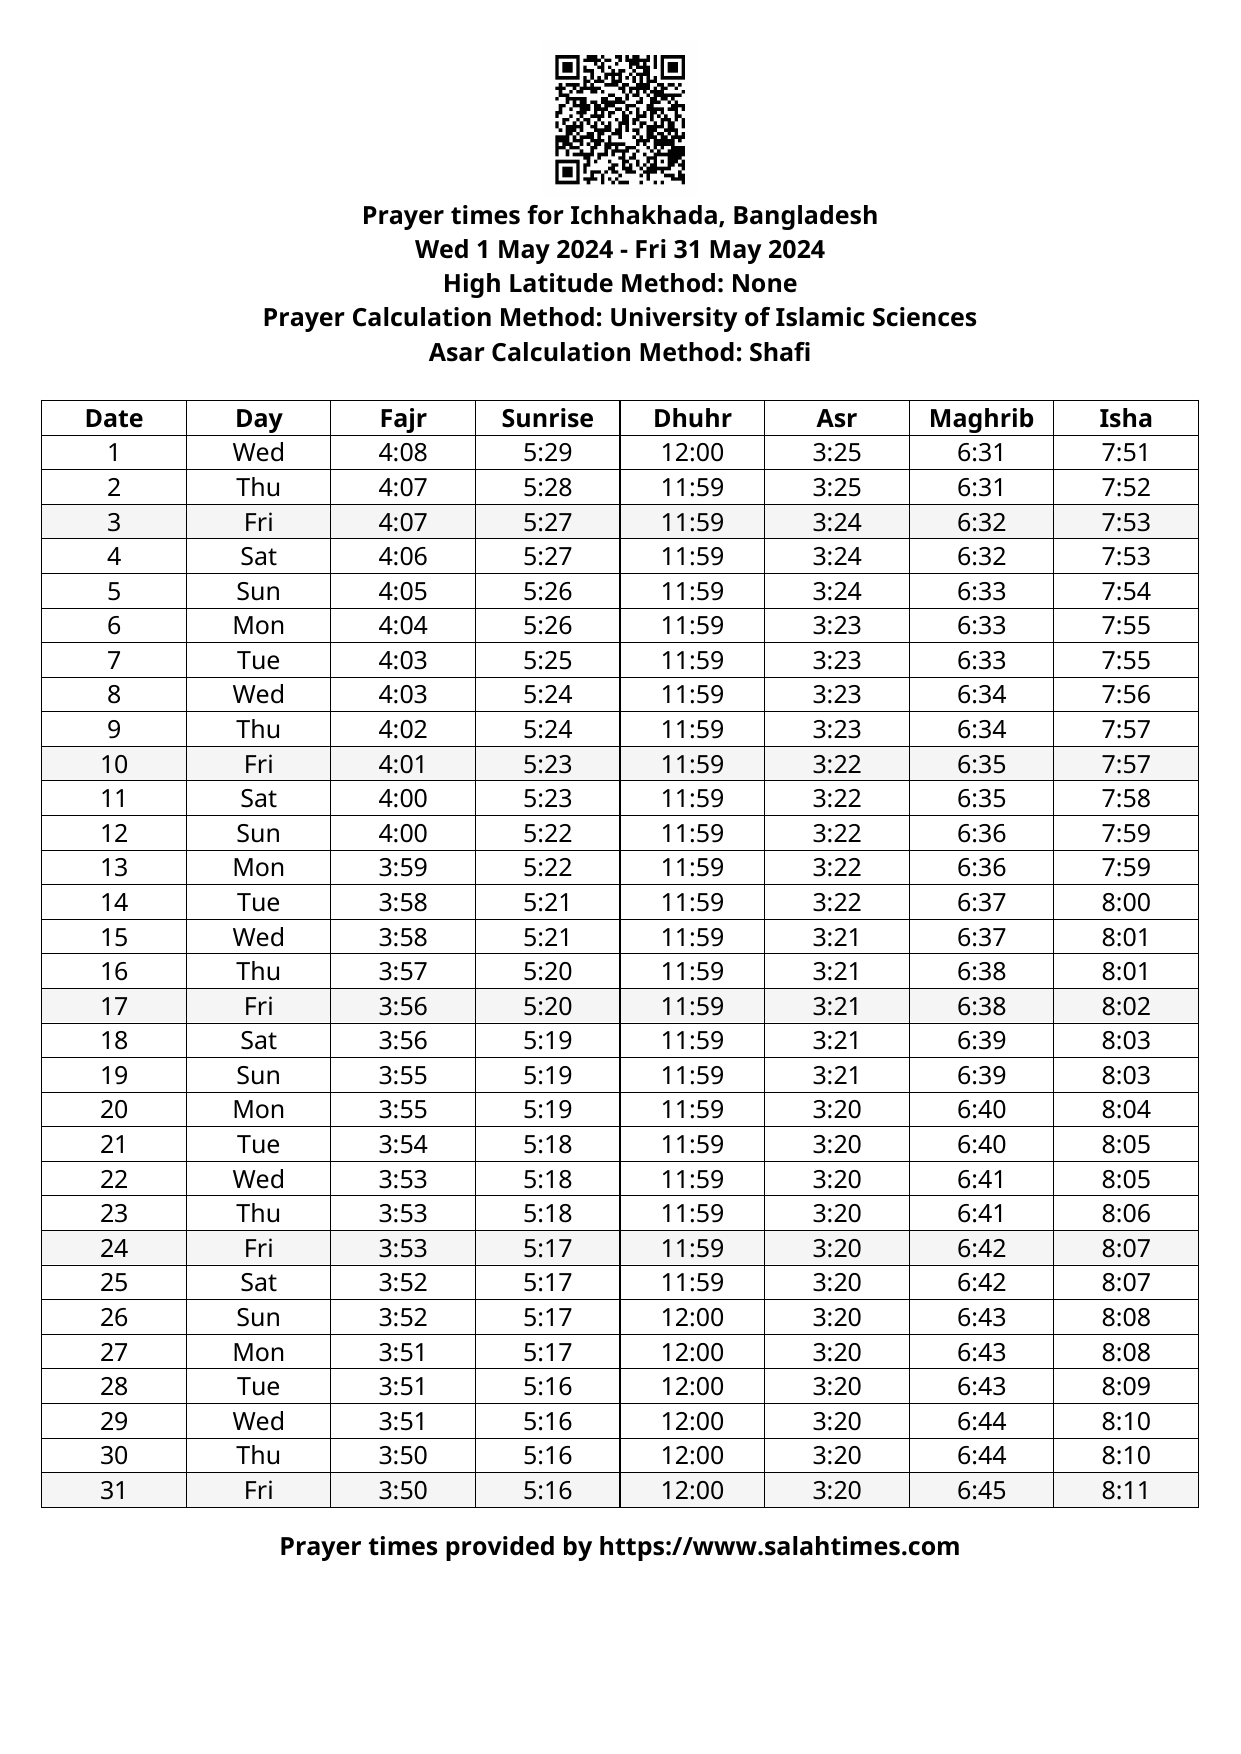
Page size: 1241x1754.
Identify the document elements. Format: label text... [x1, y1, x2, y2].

table_cell 6:42 [910, 1266, 1053, 1299]
table_cell 23 [42, 1196, 186, 1230]
table_cell 12:00 [621, 436, 764, 469]
table_cell 11:59 [621, 1231, 764, 1264]
table_cell 11:59 [621, 885, 764, 919]
table_cell 2 [42, 470, 186, 504]
table_cell Sat [187, 539, 330, 573]
table_cell 25 [42, 1266, 186, 1299]
table_cell Sun [187, 574, 330, 607]
table_cell Mon [187, 609, 330, 642]
table_cell 6:33 [910, 643, 1053, 677]
table_cell 11:59 [621, 1024, 764, 1057]
table_cell 5:17 [476, 1300, 619, 1334]
table_cell 7:55 [1054, 643, 1198, 677]
table_cell 8:01 [1054, 954, 1198, 988]
table_cell 9 [42, 712, 186, 746]
table_cell 5:16 [476, 1473, 619, 1507]
table_cell 5:27 [476, 539, 619, 573]
table_cell Thu [187, 954, 330, 988]
table_cell 6:44 [910, 1439, 1053, 1472]
table_cell 22 [42, 1162, 186, 1195]
table_cell 3:58 [331, 920, 475, 953]
table_cell Tue [187, 643, 330, 677]
table_cell 6:34 [910, 712, 1053, 746]
table_cell 3:21 [765, 1058, 909, 1092]
table_cell 5:19 [476, 1058, 619, 1092]
table_cell 3:24 [765, 574, 909, 607]
table_cell 3:22 [765, 885, 909, 919]
table_cell 11:59 [621, 954, 764, 988]
table_cell 11:59 [621, 574, 764, 607]
table_cell Sat [187, 1266, 330, 1299]
table_cell 6:43 [910, 1300, 1053, 1334]
table_cell 3:20 [765, 1369, 909, 1403]
table_cell 26 [42, 1300, 186, 1334]
table_cell 11:59 [621, 1266, 764, 1299]
table_cell 11:59 [621, 470, 764, 504]
table_cell 16 [42, 954, 186, 988]
table_cell 7:56 [1054, 678, 1198, 711]
table_cell 30 [42, 1439, 186, 1472]
table_cell 5:24 [476, 678, 619, 711]
table_cell 4:04 [331, 609, 475, 642]
table_cell 7:55 [1054, 609, 1198, 642]
table_cell 5:16 [476, 1369, 619, 1403]
table_cell 3:50 [331, 1473, 475, 1507]
table_cell Wed [187, 436, 330, 469]
table_cell 29 [42, 1404, 186, 1437]
table_cell 11:59 [621, 678, 764, 711]
table_cell 7:57 [1054, 747, 1198, 780]
table_cell 6:40 [910, 1093, 1053, 1126]
text Prayer times provided by https://www.salahtimes.com [42, 1528, 1198, 1563]
table_cell 5:28 [476, 470, 619, 504]
table_cell Mon [187, 1093, 330, 1126]
table_cell 7:58 [1054, 781, 1198, 815]
table_cell 7 [42, 643, 186, 677]
table_cell 6:36 [910, 816, 1053, 849]
table_cell 12:00 [621, 1439, 764, 1472]
table_cell Tue [187, 885, 330, 919]
table_cell 11:59 [621, 1058, 764, 1092]
table_header Maghrib [910, 401, 1053, 434]
table_cell 3:21 [765, 920, 909, 953]
table_cell 6:39 [910, 1058, 1053, 1092]
table_cell 3:51 [331, 1404, 475, 1437]
table_cell 8:06 [1054, 1196, 1198, 1230]
table_cell 12:00 [621, 1335, 764, 1368]
table_cell 6:31 [910, 436, 1053, 469]
table_cell 8:10 [1054, 1404, 1198, 1437]
table_cell 8:08 [1054, 1300, 1198, 1334]
table_cell 11:59 [621, 989, 764, 1022]
table_cell 3:22 [765, 851, 909, 884]
table_cell 3:20 [765, 1300, 909, 1334]
table_cell 6:40 [910, 1127, 1053, 1161]
table_cell 6:33 [910, 574, 1053, 607]
table_cell 11:59 [621, 505, 764, 538]
table_cell 10 [42, 747, 186, 780]
table_cell 5:17 [476, 1266, 619, 1299]
table_cell 8:07 [1054, 1231, 1198, 1264]
table_cell 3:53 [331, 1162, 475, 1195]
table_cell 5:18 [476, 1127, 619, 1161]
table_cell 14 [42, 885, 186, 919]
table_cell 3:22 [765, 747, 909, 780]
table_cell 5:25 [476, 643, 619, 677]
table_cell 5:18 [476, 1162, 619, 1195]
table_header Date [42, 401, 186, 434]
table_cell 3:55 [331, 1093, 475, 1126]
table_cell 3:54 [331, 1127, 475, 1161]
table_cell 6:31 [910, 470, 1053, 504]
table_cell 11:59 [621, 609, 764, 642]
table_cell Thu [187, 1196, 330, 1230]
table_cell 11:59 [621, 1196, 764, 1230]
table_cell 5:17 [476, 1231, 619, 1264]
table_cell 6:41 [910, 1196, 1053, 1230]
table_cell 7:51 [1054, 436, 1198, 469]
table_cell Wed [187, 1404, 330, 1437]
table_cell 5:26 [476, 574, 619, 607]
table_cell 5:21 [476, 885, 619, 919]
table_cell 6:38 [910, 954, 1053, 988]
table_cell 19 [42, 1058, 186, 1092]
table_header Isha [1054, 401, 1198, 434]
table_cell Mon [187, 1335, 330, 1368]
table_cell Thu [187, 470, 330, 504]
table_cell 4:06 [331, 539, 475, 573]
table_cell 4:00 [331, 781, 475, 815]
table_cell Wed [187, 678, 330, 711]
table_cell 7:59 [1054, 851, 1198, 884]
table_cell Thu [187, 1439, 330, 1472]
table_cell 4:01 [331, 747, 475, 780]
table_header Day [187, 401, 330, 434]
text High Latitude Method: None [42, 266, 1198, 300]
table_cell 11:59 [621, 1093, 764, 1126]
table_cell 4:02 [331, 712, 475, 746]
table_cell Sun [187, 816, 330, 849]
table_header Sunrise [476, 401, 619, 434]
table_cell 5:16 [476, 1404, 619, 1437]
table_cell 3:20 [765, 1196, 909, 1230]
table_cell 3:20 [765, 1266, 909, 1299]
table_cell 8:09 [1054, 1369, 1198, 1403]
table_cell 5:16 [476, 1439, 619, 1472]
table_cell 8:01 [1054, 920, 1198, 953]
table_cell 5:29 [476, 436, 619, 469]
table_cell Fri [187, 747, 330, 780]
table_cell 3:23 [765, 643, 909, 677]
table_cell 11:59 [621, 1127, 764, 1161]
table_cell 8:05 [1054, 1127, 1198, 1161]
table_cell 3:53 [331, 1231, 475, 1264]
table_cell Wed [187, 1162, 330, 1195]
table_cell 5:23 [476, 781, 619, 815]
table_cell 3:23 [765, 678, 909, 711]
table_cell 7:53 [1054, 539, 1198, 573]
table_cell 3:20 [765, 1127, 909, 1161]
table_cell 7:59 [1054, 816, 1198, 849]
table_cell 6:37 [910, 920, 1053, 953]
table_cell 12:00 [621, 1473, 764, 1507]
table_cell Fri [187, 1473, 330, 1507]
table_cell 4:00 [331, 816, 475, 849]
table_cell 4:03 [331, 643, 475, 677]
table_cell 6:38 [910, 989, 1053, 1022]
table_header Asr [765, 401, 909, 434]
text Prayer times for Ichhakhada, Bangladesh [42, 198, 1198, 232]
table_cell Sat [187, 1024, 330, 1057]
table_cell 8:04 [1054, 1093, 1198, 1126]
table_cell 31 [42, 1473, 186, 1507]
table_cell 3 [42, 505, 186, 538]
table_cell 6:37 [910, 885, 1053, 919]
table_cell 24 [42, 1231, 186, 1264]
table_cell 11:59 [621, 851, 764, 884]
table_cell 28 [42, 1369, 186, 1403]
table_cell Wed [187, 920, 330, 953]
table_cell Fri [187, 1231, 330, 1264]
table_cell 3:23 [765, 609, 909, 642]
table_cell 3:20 [765, 1093, 909, 1126]
table_cell 6:36 [910, 851, 1053, 884]
table_cell 21 [42, 1127, 186, 1161]
table_cell 6:44 [910, 1404, 1053, 1437]
table_cell 6:35 [910, 747, 1053, 780]
table_cell 3:24 [765, 539, 909, 573]
table_cell 3:20 [765, 1404, 909, 1437]
table_cell Sat [187, 781, 330, 815]
table_cell 8:07 [1054, 1266, 1198, 1299]
table_cell 12:00 [621, 1404, 764, 1437]
table_cell 3:24 [765, 505, 909, 538]
table_cell 5:26 [476, 609, 619, 642]
table_cell 12:00 [621, 1369, 764, 1403]
table_cell 3:22 [765, 816, 909, 849]
table_cell 3:56 [331, 1024, 475, 1057]
table_cell 3:53 [331, 1196, 475, 1230]
table_cell 4:03 [331, 678, 475, 711]
table_cell 5:22 [476, 851, 619, 884]
table_cell 3:25 [765, 470, 909, 504]
table_cell 8:02 [1054, 989, 1198, 1022]
table_cell 3:51 [331, 1369, 475, 1403]
table_cell 3:56 [331, 989, 475, 1022]
table_header Dhuhr [621, 401, 764, 434]
table_cell 11:59 [621, 643, 764, 677]
table_header Fajr [331, 401, 475, 434]
table_cell 4:07 [331, 505, 475, 538]
table_cell 3:23 [765, 712, 909, 746]
table_cell Fri [187, 505, 330, 538]
table_cell 3:20 [765, 1231, 909, 1264]
table_cell 4 [42, 539, 186, 573]
table_cell 3:52 [331, 1300, 475, 1334]
table_cell 3:20 [765, 1335, 909, 1368]
table_cell 8 [42, 678, 186, 711]
table_cell 3:55 [331, 1058, 475, 1092]
table_cell 5:17 [476, 1335, 619, 1368]
table_cell 12:00 [621, 1300, 764, 1334]
table_cell 3:20 [765, 1473, 909, 1507]
table_cell 5 [42, 574, 186, 607]
table_cell 20 [42, 1093, 186, 1126]
table_cell Sun [187, 1058, 330, 1092]
table_cell 6:39 [910, 1024, 1053, 1057]
table_cell 13 [42, 851, 186, 884]
table_cell 7:57 [1054, 712, 1198, 746]
table_cell 3:51 [331, 1335, 475, 1368]
table_cell 5:19 [476, 1093, 619, 1126]
table_cell Tue [187, 1369, 330, 1403]
table_cell 7:54 [1054, 574, 1198, 607]
table_cell 6 [42, 609, 186, 642]
table_cell 6:32 [910, 505, 1053, 538]
table_cell 8:00 [1054, 885, 1198, 919]
table_cell 3:20 [765, 1162, 909, 1195]
table_cell 8:03 [1054, 1058, 1198, 1092]
table_cell Thu [187, 712, 330, 746]
table_cell 4:05 [331, 574, 475, 607]
table_cell 8:05 [1054, 1162, 1198, 1195]
table_cell 6:43 [910, 1369, 1053, 1403]
table_cell 5:24 [476, 712, 619, 746]
table_cell 3:57 [331, 954, 475, 988]
table_cell 8:08 [1054, 1335, 1198, 1368]
table_cell 15 [42, 920, 186, 953]
table_cell 6:33 [910, 609, 1053, 642]
table_cell 5:22 [476, 816, 619, 849]
table_cell 3:20 [765, 1439, 909, 1472]
table_cell 11:59 [621, 712, 764, 746]
table_cell 6:43 [910, 1335, 1053, 1368]
table_cell 11:59 [621, 781, 764, 815]
table_cell 7:52 [1054, 470, 1198, 504]
table_cell 4:07 [331, 470, 475, 504]
table_cell 3:25 [765, 436, 909, 469]
table_cell 6:32 [910, 539, 1053, 573]
text Prayer Calculation Method: University of Islamic Sciences [42, 300, 1198, 334]
table_cell 11:59 [621, 816, 764, 849]
table_cell 8:10 [1054, 1439, 1198, 1472]
picture [542, 41, 699, 198]
table_cell 11 [42, 781, 186, 815]
table_cell 5:20 [476, 989, 619, 1022]
table_cell 6:41 [910, 1162, 1053, 1195]
table_cell 11:59 [621, 747, 764, 780]
table_cell 3:21 [765, 989, 909, 1022]
table_cell 3:59 [331, 851, 475, 884]
table_cell 5:21 [476, 920, 619, 953]
table_cell Tue [187, 1127, 330, 1161]
table_cell 6:35 [910, 781, 1053, 815]
table_cell Sun [187, 1300, 330, 1334]
table_cell 5:23 [476, 747, 619, 780]
table_cell 3:58 [331, 885, 475, 919]
table_cell 8:11 [1054, 1473, 1198, 1507]
table_cell 6:34 [910, 678, 1053, 711]
table_cell 17 [42, 989, 186, 1022]
table_cell 3:22 [765, 781, 909, 815]
table_cell 8:03 [1054, 1024, 1198, 1057]
table_cell 5:27 [476, 505, 619, 538]
table_cell 1 [42, 436, 186, 469]
table_cell 6:42 [910, 1231, 1053, 1264]
table_cell 3:21 [765, 1024, 909, 1057]
table_cell 5:19 [476, 1024, 619, 1057]
table_cell 5:20 [476, 954, 619, 988]
table_cell 12 [42, 816, 186, 849]
table_cell 3:52 [331, 1266, 475, 1299]
text Wed 1 May 2024 - Fri 31 May 2024 [42, 232, 1198, 266]
table_cell Mon [187, 851, 330, 884]
table_cell 27 [42, 1335, 186, 1368]
table_cell 3:21 [765, 954, 909, 988]
table_cell 3:50 [331, 1439, 475, 1472]
table_cell 18 [42, 1024, 186, 1057]
text Asar Calculation Method: Shafi [42, 334, 1198, 368]
table_cell 11:59 [621, 539, 764, 573]
table_cell 6:45 [910, 1473, 1053, 1507]
table_cell 4:08 [331, 436, 475, 469]
table_cell 11:59 [621, 1162, 764, 1195]
table_cell 7:53 [1054, 505, 1198, 538]
table_cell Fri [187, 989, 330, 1022]
table_cell 5:18 [476, 1196, 619, 1230]
table_cell 11:59 [621, 920, 764, 953]
